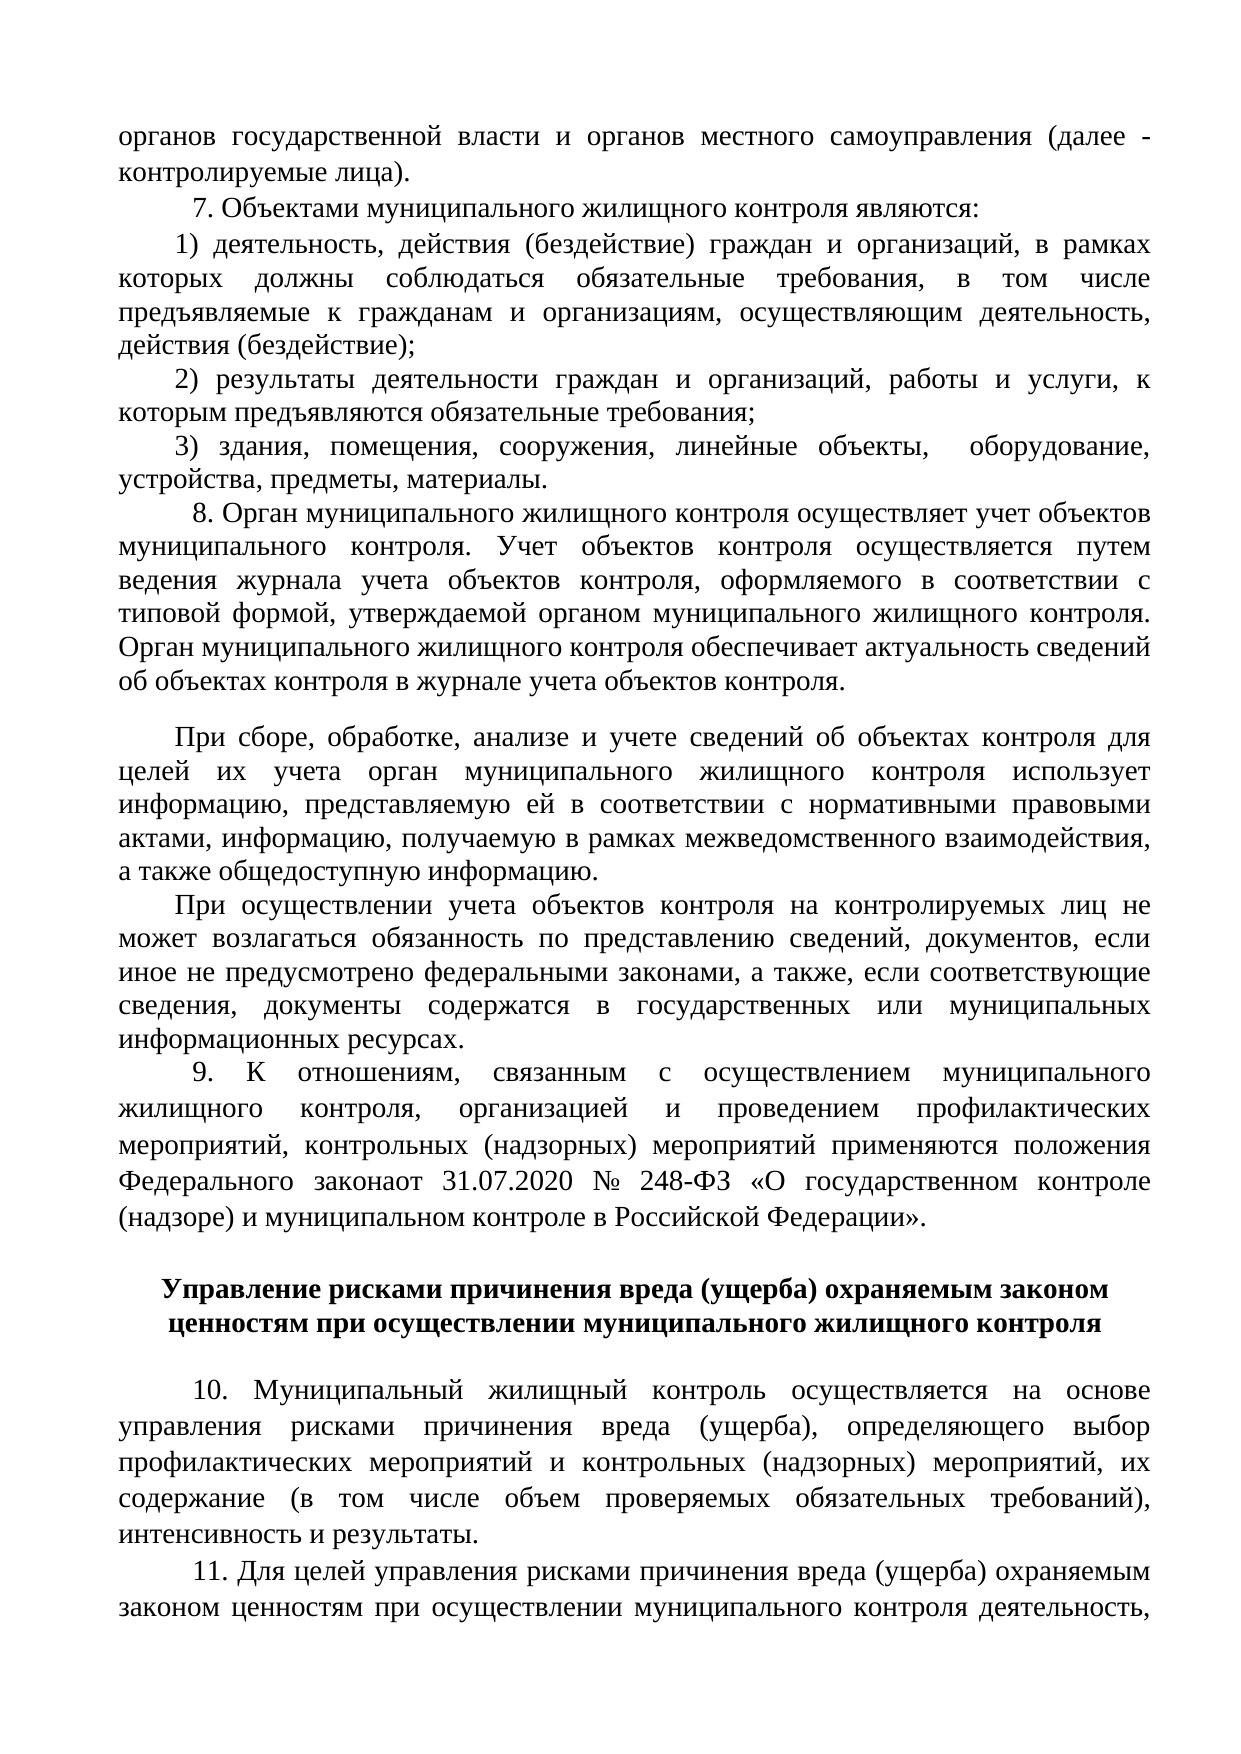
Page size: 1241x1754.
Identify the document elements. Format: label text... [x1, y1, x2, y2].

text При сборе, обработке, анализе и учете сведений об объектах контроля для целей их учета орган муниципального жилищного контроля использует информацию, представляемую ей в соответствии с нормативными правовыми актами, информацию, получаемую в рамках межведомственного взаимодействия, а также общедоступную информацию. [118, 719, 1152, 887]
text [118, 1553, 1152, 1622]
text 1) деятельность, действия (бездействие) граждан и организаций, в рамках которых должны соблюдаться обязательные требования, в том числе предъявляемые к гражданам и организациям, осуществляющим деятельность, действия (бездействие); [118, 227, 1152, 361]
text 3) здания, помещения, сооружения, линейные объекты, оборудование, устройства, предметы, материалы. [118, 428, 1152, 495]
text 8. Орган муниципального жилищного контроля осуществляет учет объектов муниципального контроля. Учет объектов контроля осуществляется путем ведения журнала учета объектов контроля, оформляемого в соответствии с типовой формой, утверждаемой органом муниципального жилищного контроля. Орган муниципального жилищного контроля обеспечивает актуальность сведений об объектах контроля в журнале учета объектов контроля. [118, 495, 1152, 696]
text При осуществлении учета объектов контроля на контролируемых лиц не может возлагаться обязанность по представлению сведений, документов, если иное не предусмотрено федеральными законами, а также, если соответствующие сведения, документы содержатся в государственных или муниципальных информационных ресурсах. [118, 887, 1152, 1054]
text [118, 118, 1152, 188]
text 2) результаты деятельности граждан и организаций, работы и услуги, к которым предъявляются обязательные требования; [118, 361, 1152, 428]
text 10. Муниципальный жилищный контроль осуществляется на основе управления рисками причинения вреда (ущерба), определяющего выбор профилактических мероприятий и контрольных (надзорных) мероприятий, их содержание (в том числе объем проверяемых обязательных требований), интенсивность и результаты. [118, 1372, 1152, 1550]
text Управление рисками причинения вреда (ущерба) охраняемым законом ценностям при осуществлении муниципального жилищного контроля [118, 1271, 1152, 1338]
text 7. Объектами муниципального жилищного контроля являются: [118, 190, 1152, 224]
text 9. К отношениям, связанным с осуществлением муниципального жилищного контроля, организацией и проведением профилактических мероприятий, контрольных (надзорных) мероприятий применяются положения Федерального законаот 31.07.2020 № 248-ФЗ «О государственном контроле (надзоре) и муниципальном контроле в Российской Федерации». [118, 1054, 1152, 1233]
